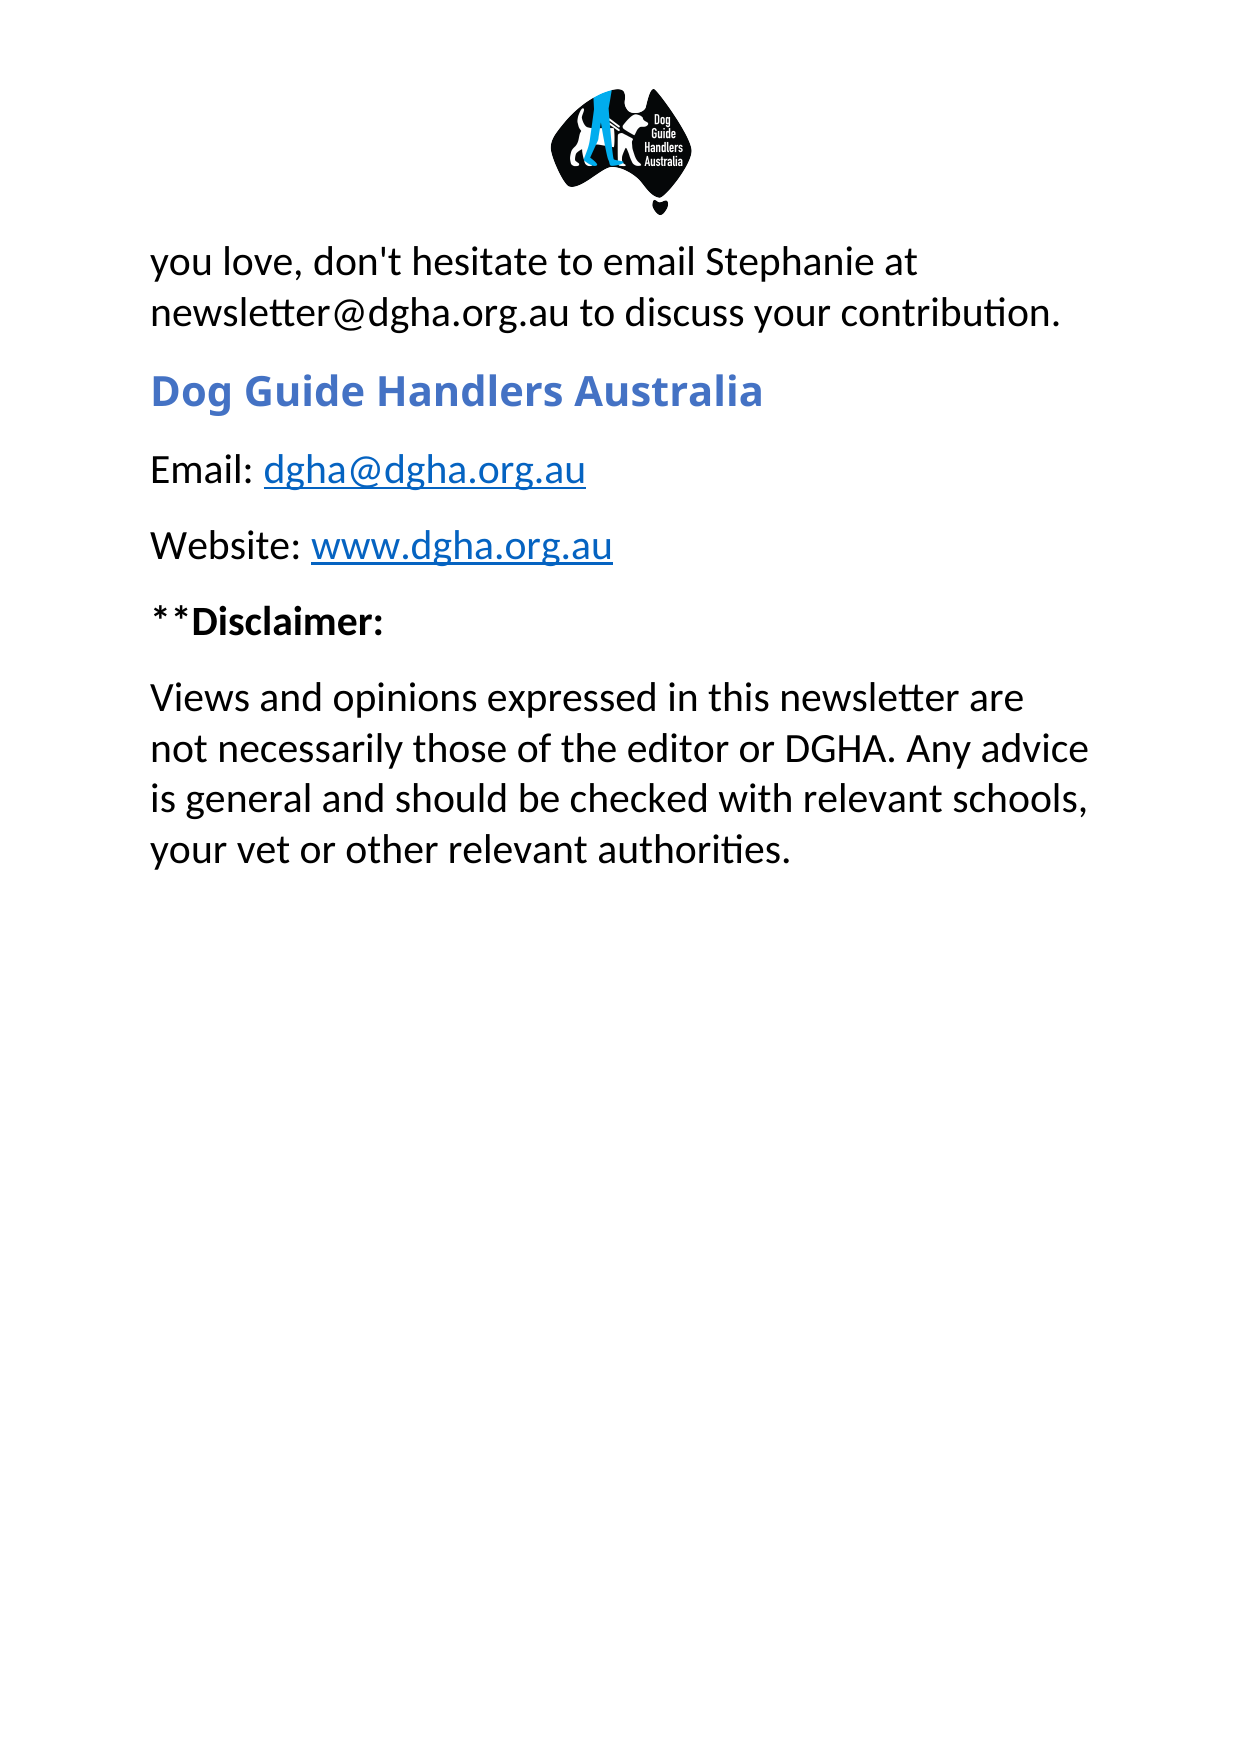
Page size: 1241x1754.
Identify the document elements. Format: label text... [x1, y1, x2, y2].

picture [539, 73, 701, 235]
text Website: www.dgha.org.au [150, 519, 1090, 570]
subtitle Dog Guide Handlers Australia [150, 362, 1090, 418]
text Email: dgha@dgha.org.au [150, 443, 1090, 494]
text **Disclaimer: [150, 595, 1090, 646]
text Views and opinions expressed in this newsletter are not necessarily those of the editor or DGHA. Any advice is general and should be checked with relevant schools, your vet or other relevant authorities. [150, 671, 1090, 874]
